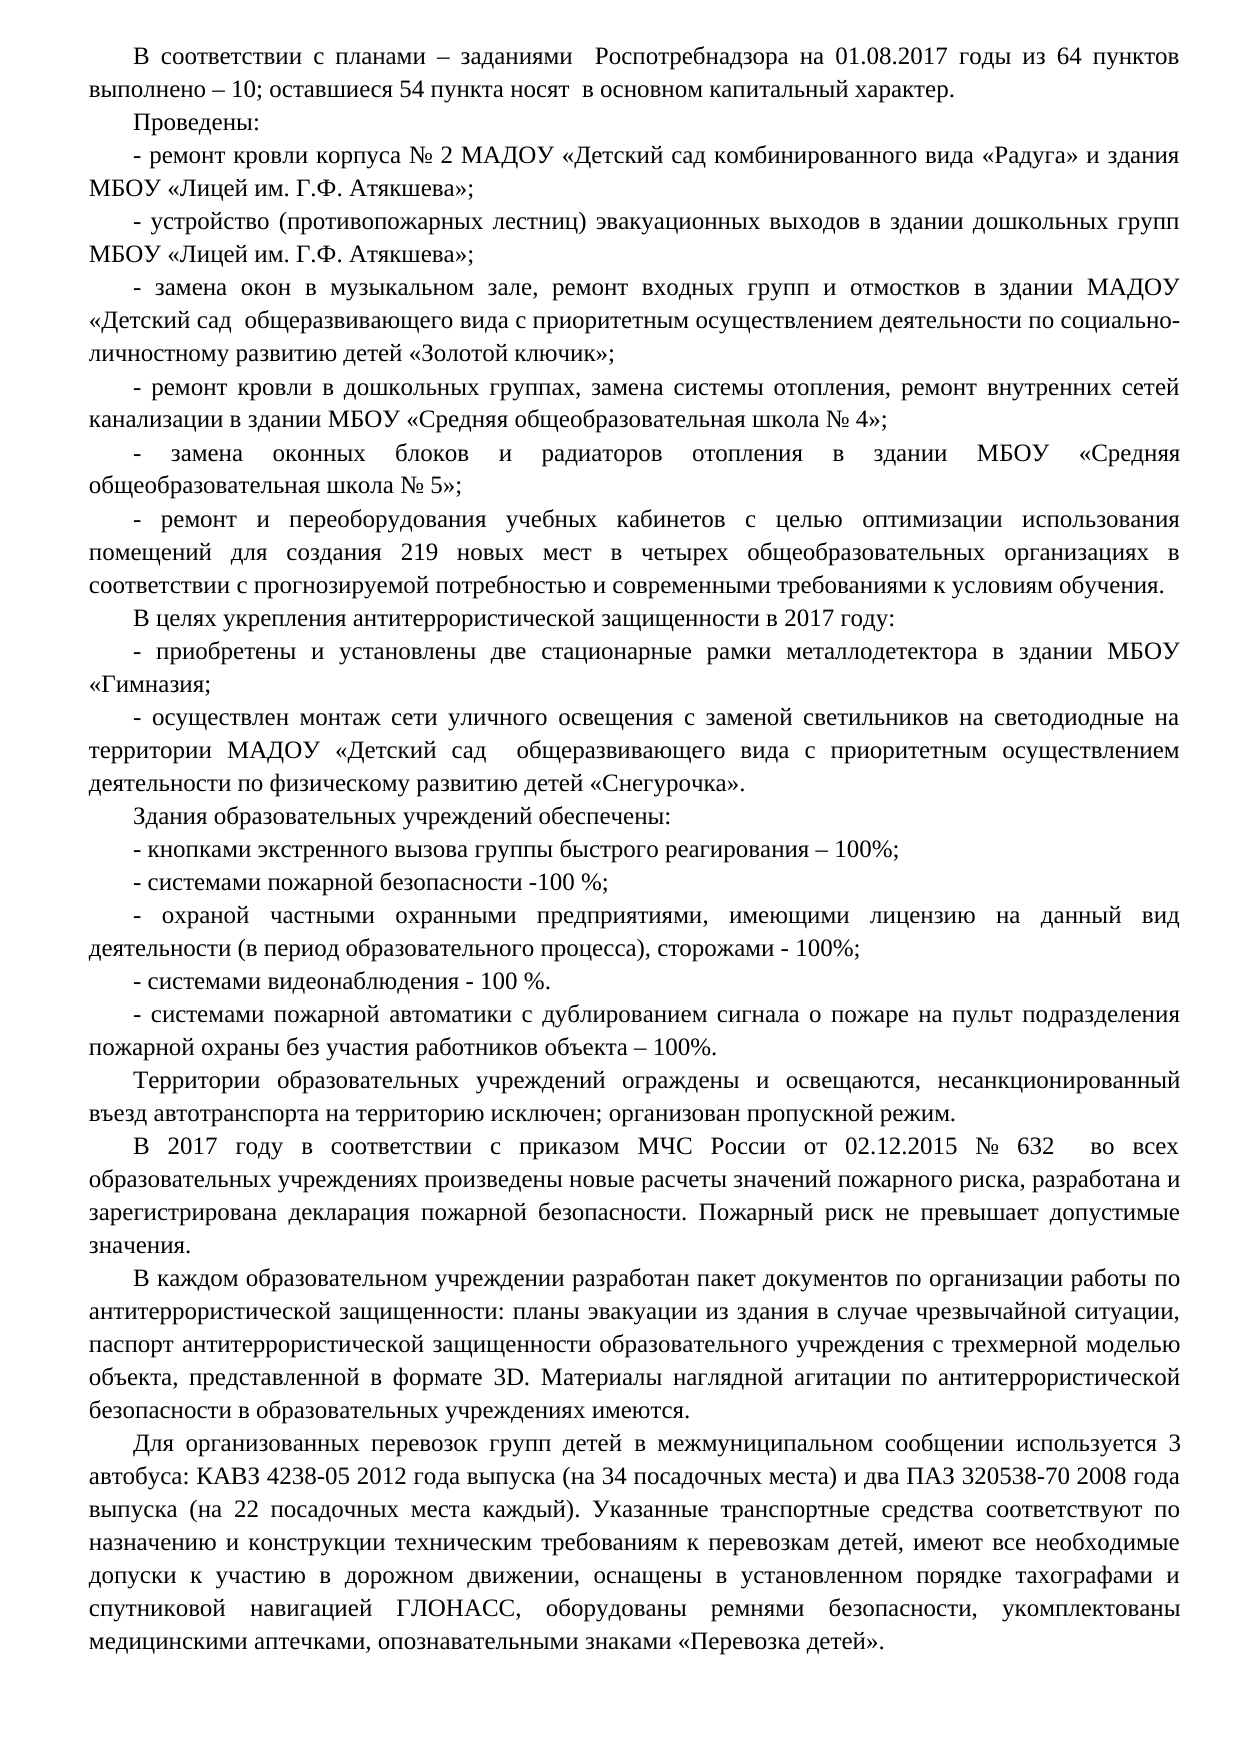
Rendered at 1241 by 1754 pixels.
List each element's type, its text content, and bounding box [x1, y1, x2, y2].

text Здания образовательных учреждений обеспечены: [89, 801, 1181, 829]
text - ремонт и переоборудования учебных кабинетов с целью оптимизации использования помещений для создания 219 новых мест в четырех общеобразовательных организациях в соответствии с прогнозируемой потребностью и современными требованиями к условиям обучения. [89, 504, 1181, 598]
text - замена окон в музыкальном зале, ремонт входных групп и отмостков в здании МАДОУ «Детский сад общеразвивающего вида с приоритетным осуществлением деятельности по социально-личностному развитию детей «Золотой ключик»; [89, 272, 1181, 367]
text - охраной частными охранными предприятиями, имеющими лицензию на данный вид деятельности (в период образовательного процесса), сторожами - 100%; [89, 900, 1181, 962]
text - кнопками экстренного вызова группы быстрого реагирования – 100%; [89, 834, 1181, 863]
text - устройство (противопожарных лестниц) эвакуационных выходов в здании дошкольных групп МБОУ «Лицей им. Г.Ф. Атякшева»; [89, 206, 1181, 268]
text - системами пожарной автоматики с дублированием сигнала о пожаре на пульт подразделения пожарной охраны без участия работников объекта – 100%. [89, 999, 1181, 1061]
text - осуществлен монтаж сети уличного освещения с заменой светильников на светодиодные на территории МАДОУ «Детский сад общеразвивающего вида с приоритетным осуществлением деятельности по физическому развитию детей «Снегурочка». [89, 702, 1181, 797]
text - системами видеонаблюдения - 100 %. [89, 966, 1181, 995]
text - ремонт кровли корпуса № 2 МАДОУ «Детский сад комбинированного вида «Радуга» и здания МБОУ «Лицей им. Г.Ф. Атякшева»; [89, 140, 1181, 202]
text Проведены: [89, 107, 1181, 136]
text - приобретены и установлены две стационарные рамки металлодетектора в здании МБОУ «Гимназия; [89, 636, 1181, 697]
text В соответствии с планами – заданиями Роспотребнадзора на 01.08.2017 годы из 64 пунктов выполнено – 10; оставшиеся 54 пункта носят в основном капитальный характер. [89, 41, 1181, 103]
text В каждом образовательном учреждении разработан пакет документов по организации работы по антитеррористической защищенности: планы эвакуации из здания в случае чрезвычайной ситуации, паспорт антитеррористической защищенности образовательного учреждения с трехмерной моделью объекта, представленной в формате 3D. Материалы наглядной агитации по антитеррористической безопасности в образовательных учреждениях имеются. [89, 1263, 1181, 1424]
text Для организованных перевозок групп детей в межмуниципальном сообщении используется 3 автобуса: КАВЗ 4238-05 2012 года выпуска (на 34 посадочных места) и два ПАЗ 320538-70 2008 года выпуска (на 22 посадочных места каждый). Указанные транспортные средства соответствуют по назначению и конструкции техническим требованиям к перевозкам детей, имеют все необходимые допуски к участию в дорожном движении, оснащены в установленном порядке тахографами и спутниковой навигацией ГЛОНАСС, оборудованы ремнями безопасности, укомплектованы медицинскими аптечками, опознавательными знаками «Перевозка детей». [89, 1428, 1181, 1655]
text - ремонт кровли в дошкольных группах, замена системы отопления, ремонт внутренних сетей канализации в здании МБОУ «Средняя общеобразовательная школа № 4»; [89, 372, 1181, 433]
text Территории образовательных учреждений ограждены и освещаются, несанкционированный въезд автотранспорта на территорию исключен; организован пропускной режим. [89, 1065, 1181, 1127]
text В 2017 году в соответствии с приказом МЧС России от 02.12.2015 № 632 во всех образовательных учреждениях произведены новые расчеты значений пожарного риска, разработана и зарегистрирована декларация пожарной безопасности. Пожарный риск не превышает допустимые значения. [89, 1131, 1181, 1259]
text - системами пожарной безопасности -100 %; [89, 867, 1181, 896]
text - замена оконных блоков и радиаторов отопления в здании МБОУ «Средняя общеобразовательная школа № 5»; [89, 438, 1181, 499]
text В целях укрепления антитеррористической защищенности в 2017 году: [89, 603, 1181, 631]
